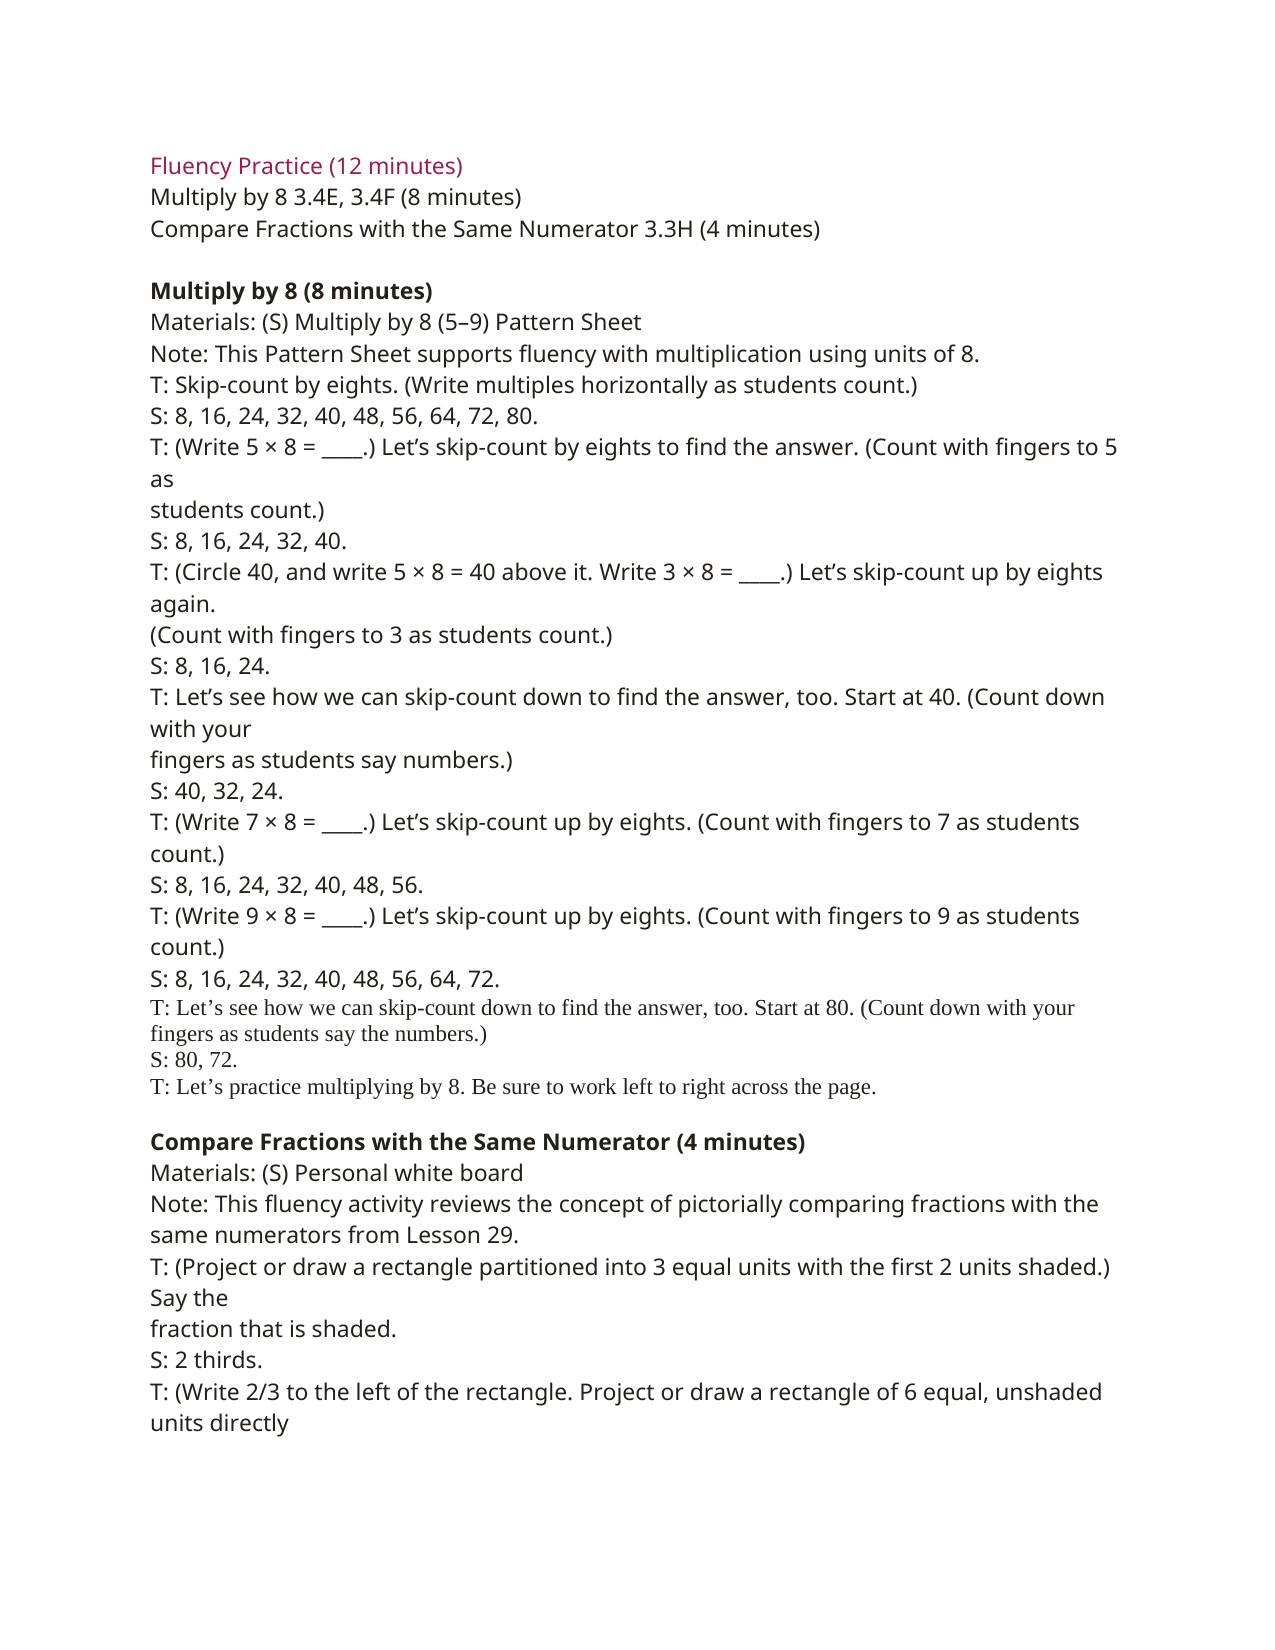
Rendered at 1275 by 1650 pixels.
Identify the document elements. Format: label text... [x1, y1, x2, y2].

text S: 2 thirds. [150, 1344, 1125, 1376]
text S: 40, 32, 24. [150, 775, 1125, 806]
text T: (Write 2/3 to the left of the rectangle. Project or draw a rectangle of 6 equal, unshaded units directly [150, 1376, 1125, 1438]
text S: 80, 72. [150, 1046, 1125, 1073]
text Note: This Pattern Sheet supports fluency with multiplication using units of 8. [150, 337, 1125, 369]
text fingers as students say the numbers.) [150, 1020, 1125, 1046]
text T: Let’s see how we can skip-count down to find the answer, too. Start at 40. (Count down with your [150, 681, 1125, 744]
text fraction that is shaded. [150, 1313, 1125, 1344]
text Compare Fractions with the Same Numerator (4 minutes) [150, 1126, 1125, 1157]
text T: (Write 7 × 8 = ____.) Let’s skip-count up by eights. (Count with fingers to 7 as students count.) [150, 806, 1125, 869]
text S: 8, 16, 24. [150, 650, 1125, 681]
text S: 8, 16, 24, 32, 40. [150, 525, 1125, 556]
text T: Skip-count by eights. (Write multiples horizontally as students count.) [150, 369, 1125, 400]
text T: (Project or draw a rectangle partitioned into 3 equal units with the first 2 units shaded.) Say the [150, 1251, 1125, 1313]
text Fluency Practice (12 minutes) [150, 150, 1125, 181]
text fingers as students say numbers.) [150, 744, 1125, 775]
text Note: This fluency activity reviews the concept of pictorially comparing fractions with the same numerators from Lesson 29. [150, 1188, 1125, 1251]
text T: Let’s see how we can skip-count down to find the answer, too. Start at 80. (Count down with your [150, 994, 1125, 1020]
text Multiply by 8 (8 minutes) [150, 275, 1125, 306]
text S: 8, 16, 24, 32, 40, 48, 56, 64, 72, 80. [150, 400, 1125, 431]
text Compare Fractions with the Same Numerator 3.3H (4 minutes) [150, 212, 1125, 244]
text Multiply by 8 3.4E, 3.4F (8 minutes) [150, 181, 1125, 212]
text T: Let’s practice multiplying by 8. Be sure to work left to right across the page. [150, 1073, 1125, 1099]
text students count.) [150, 494, 1125, 525]
text T: (Write 9 × 8 = ____.) Let’s skip-count up by eights. (Count with fingers to 9 as students count.) [150, 900, 1125, 962]
text S: 8, 16, 24, 32, 40, 48, 56. [150, 869, 1125, 900]
text Materials: (S) Multiply by 8 (5–9) Pattern Sheet [150, 306, 1125, 337]
text Materials: (S) Personal white board [150, 1157, 1125, 1188]
text T: (Write 5 × 8 = ____.) Let’s skip-count by eights to find the answer. (Count with fingers to 5 as [150, 431, 1125, 494]
text T: (Circle 40, and write 5 × 8 = 40 above it. Write 3 × 8 = ____.) Let’s skip-count up by eights again. [150, 556, 1125, 619]
text S: 8, 16, 24, 32, 40, 48, 56, 64, 72. [150, 962, 1125, 994]
text (Count with fingers to 3 as students count.) [150, 619, 1125, 650]
